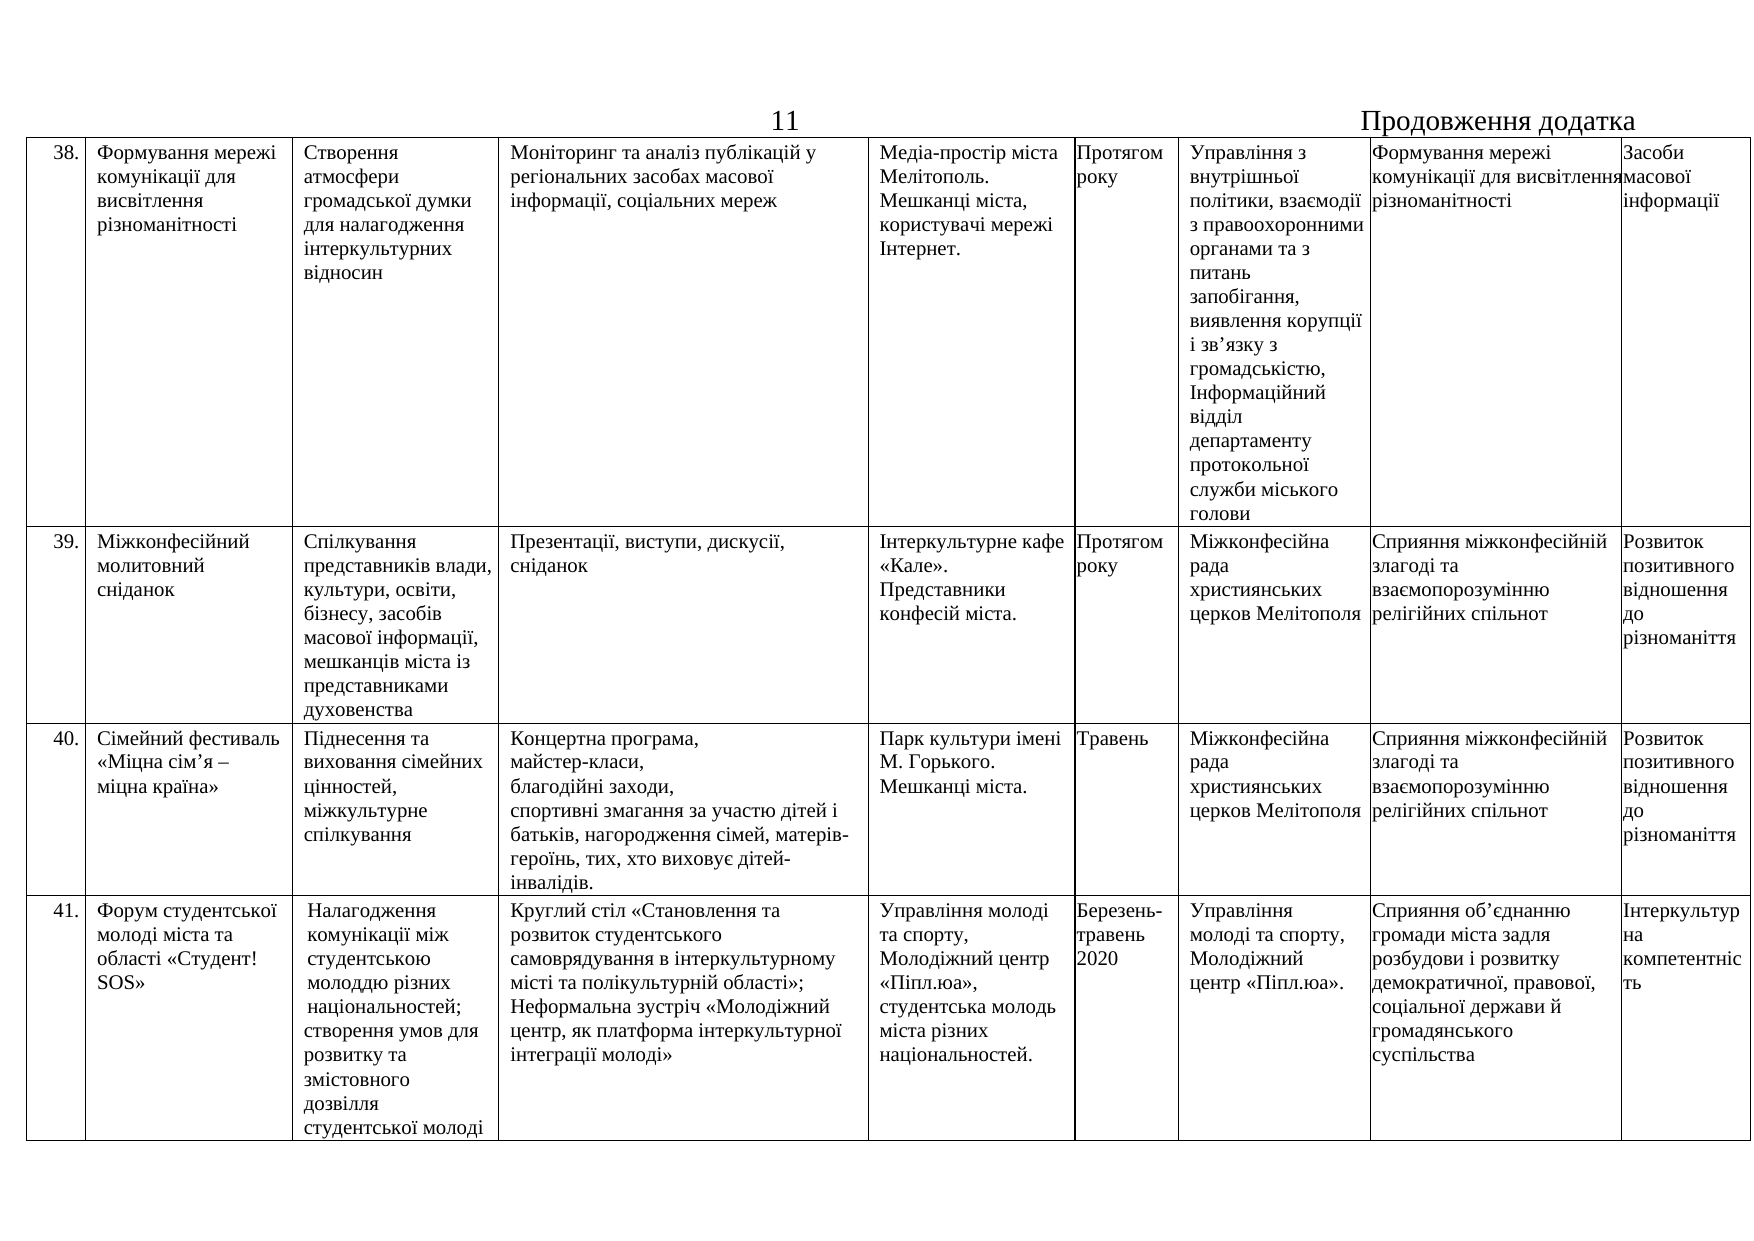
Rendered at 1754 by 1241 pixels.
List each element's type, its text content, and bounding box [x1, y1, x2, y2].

table_cell Інтеркультурне кафе «Кале». Представники конфесій міста. [869, 527, 1074, 723]
table_cell Налагодження комунікації між студентською молоддю різних національностей; створення умов для розвитку та змістовного дозвілля студентської молоді [293, 896, 498, 1140]
table_cell Травень [1076, 724, 1178, 895]
table_cell Сприяння міжконфесійній злагоді та взаємопорозумінню релігійних спільнот [1371, 724, 1621, 895]
table_cell [27, 896, 85, 1140]
table_cell Презентації, виступи, дискусії, сніданок [499, 527, 868, 723]
table_cell [27, 724, 85, 895]
table_cell Сприяння міжконфесійній злагоді та взаємопорозумінню релігійних спільнот [1371, 527, 1621, 723]
table_cell Розвиток позитивного відношення до різноманіття [1622, 527, 1750, 723]
table_header Формування мережі комунікації для висвітлення різноманітності [86, 138, 292, 526]
table_cell Міжконфесійна рада християнських церков Мелітополя [1179, 527, 1370, 723]
table_cell Сімейний фестиваль «Міцна сім’я – міцна країна» [86, 724, 292, 895]
table_cell Інтеркультурна компетентність [1622, 896, 1750, 1140]
table_cell Сприяння об’єднанню громади міста задля розбудови і розвитку демократичної, правової, соціальної держави й громадянського суспільства [1371, 896, 1621, 1140]
table_cell Форум студентської молоді міста та області «Студент!SOS» [86, 896, 292, 1140]
table_header [27, 138, 85, 526]
table_cell Управління молоді та спорту, Молодіжний центр «Піпл.юа». [1179, 896, 1370, 1140]
table_cell Парк культури імені М. Горького. Мешканці міста. [869, 724, 1074, 895]
table_cell Круглий стіл «Становлення та розвиток студентського самоврядування в інтеркультурному місті та полікультурній області»; Неформальна зустріч «Молодіжний центр, як платформа інтеркультурної інтеграції молоді» [499, 896, 868, 1140]
table_cell Березень-травень 2020 [1076, 896, 1178, 1140]
table_cell Протягом року [1076, 527, 1178, 723]
table_header Управління з внутрішньої політики, взаємодії з правоохоронними органами та з питань запобігання, виявлення корупції і зв’язку з громадськістю, Інформаційний відділ департаменту протокольної служби міського голови [1179, 138, 1370, 526]
table_header Засоби масової інформації [1622, 138, 1750, 526]
table_cell Піднесення та виховання сімейних цінностей, міжкультурне спілкування [293, 724, 498, 895]
table_cell Управління молоді та спорту, Молодіжний центр «Піпл.юа», студентська молодь міста різних національностей. [869, 896, 1074, 1140]
table_header Створення атмосфери громадської думки для налагодження інтеркультурних відносин [293, 138, 498, 526]
table_cell Міжконфесійний молитовний сніданок [86, 527, 292, 723]
table_header Протягом року [1076, 138, 1178, 526]
table_header Формування мережі комунікації для висвітлення різноманітності [1371, 138, 1621, 526]
table_cell [27, 527, 85, 723]
table_header Моніторинг та аналіз публікацій у регіональних засобах масової інформації, соціальних мереж [499, 138, 868, 526]
text 11 Продовження додатка [118, 103, 1636, 137]
table_cell Спілкування представників влади, культури, освіти, бізнесу, засобів масової інформації, мешканців міста із представниками духовенства [293, 527, 498, 723]
table_cell Концертна програма, майстер-класи, благодійні заходи, спортивні змагання за участю дітей і батьків, нагородження сімей, матерів-героїнь, тих, хто виховує дітей-інвалідів. [499, 724, 868, 895]
table_header Медіа-простір міста Мелітополь. Мешканці міста, користувачі мережі Інтернет. [869, 138, 1074, 526]
table_cell Міжконфесійна рада християнських церков Мелітополя [1179, 724, 1370, 895]
table_cell Розвиток позитивного відношення до різноманіття [1622, 724, 1750, 895]
